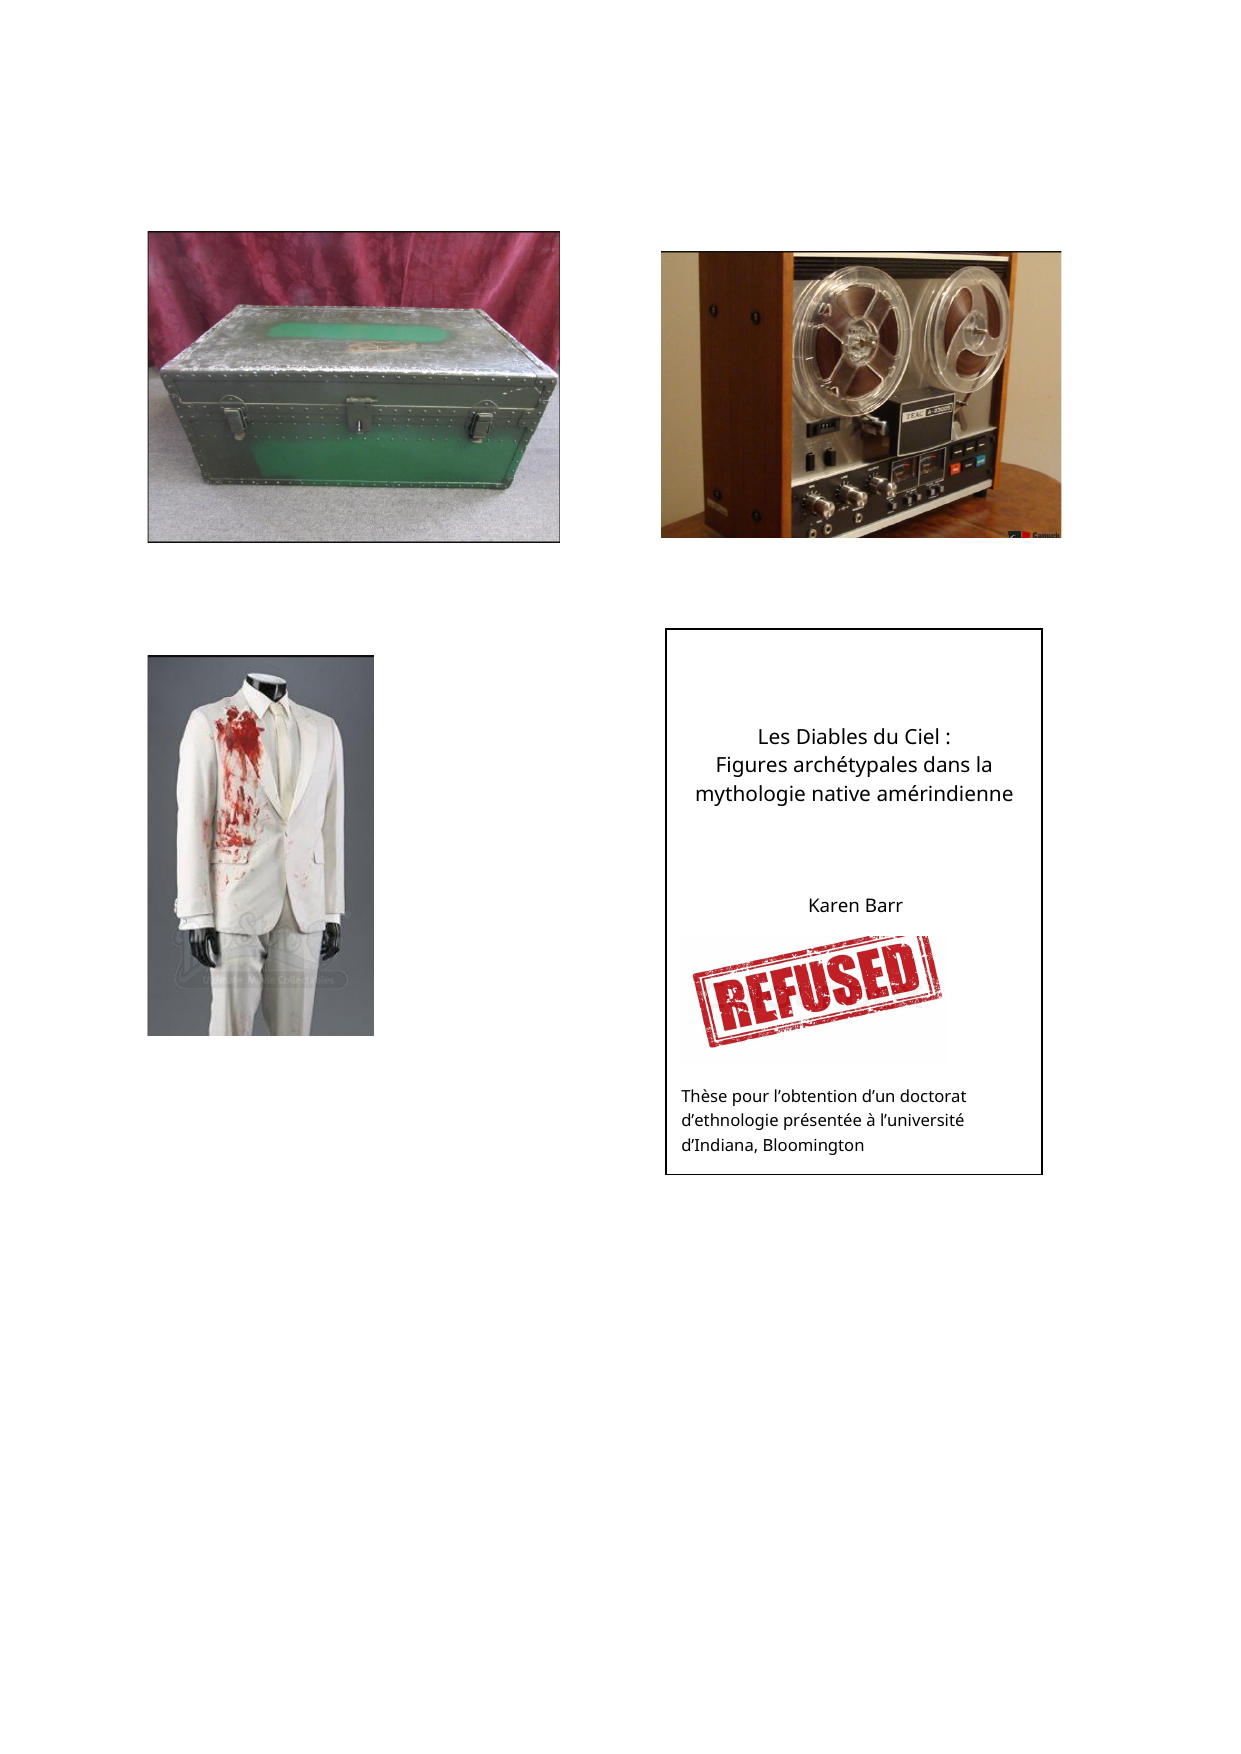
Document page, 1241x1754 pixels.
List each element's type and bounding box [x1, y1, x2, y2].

picture [147, 231, 560, 543]
picture [661, 251, 1062, 538]
picture [681, 936, 947, 1066]
picture [147, 655, 374, 1036]
